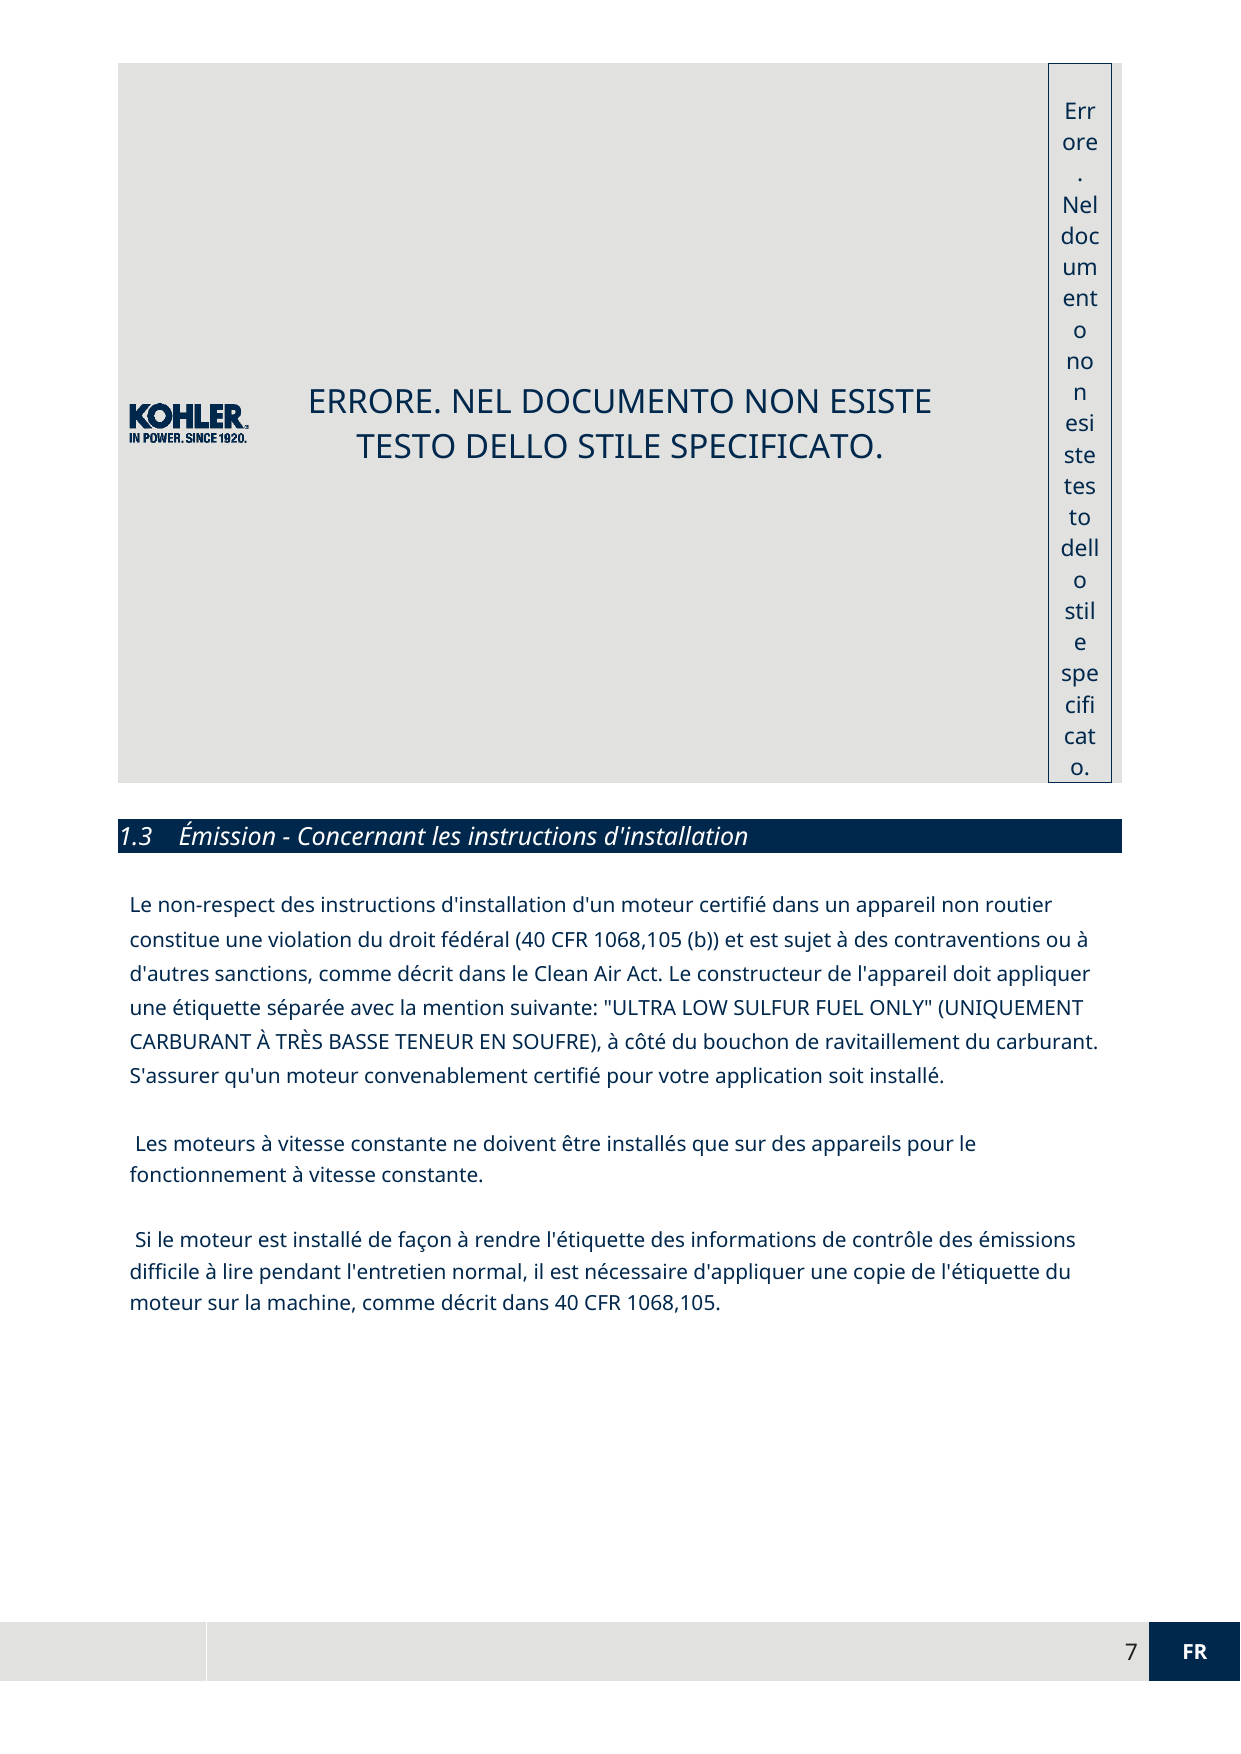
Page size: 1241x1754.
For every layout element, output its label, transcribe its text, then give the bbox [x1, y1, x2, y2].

picture [129, 403, 249, 443]
subtitle Émission - Concernant les instructions d'installation [118, 819, 1122, 853]
table_header Le non-respect des instructions d'installation d'un moteur certifié dans un appareil non routier constitue une violation du droit fédéral (40 CFR 1068,105 (b)) et est sujet à des contraventions ou à d'autres sanctions, comme décrit dans le Clean Air Act. Le constructeur de l'appareil doit appliquer une étiquette séparée avec la mention suivante: "ULTRA LOW SULFUR FUEL ONLY" (UNIQUEMENT CARBURANT À TRÈS BASSE TENEUR EN SOUFRE), à côté du bouchon de ravitaillement du carburant. S'assurer qu'un moteur convenablement certifié pour votre application soit installé. Les moteurs à vitesse constante ne doivent être installés que sur des appareils pour le fonctionnement à vitesse constante. Si le moteur est installé de façon à rendre l'étiquette des informations de contrôle des émissions difficile à lire pendant l'entretien normal, il est nécessaire d'appliquer une copie de l'étiquette du moteur sur la machine, comme décrit dans 40 CFR 1068,105. [118, 872, 1122, 1332]
